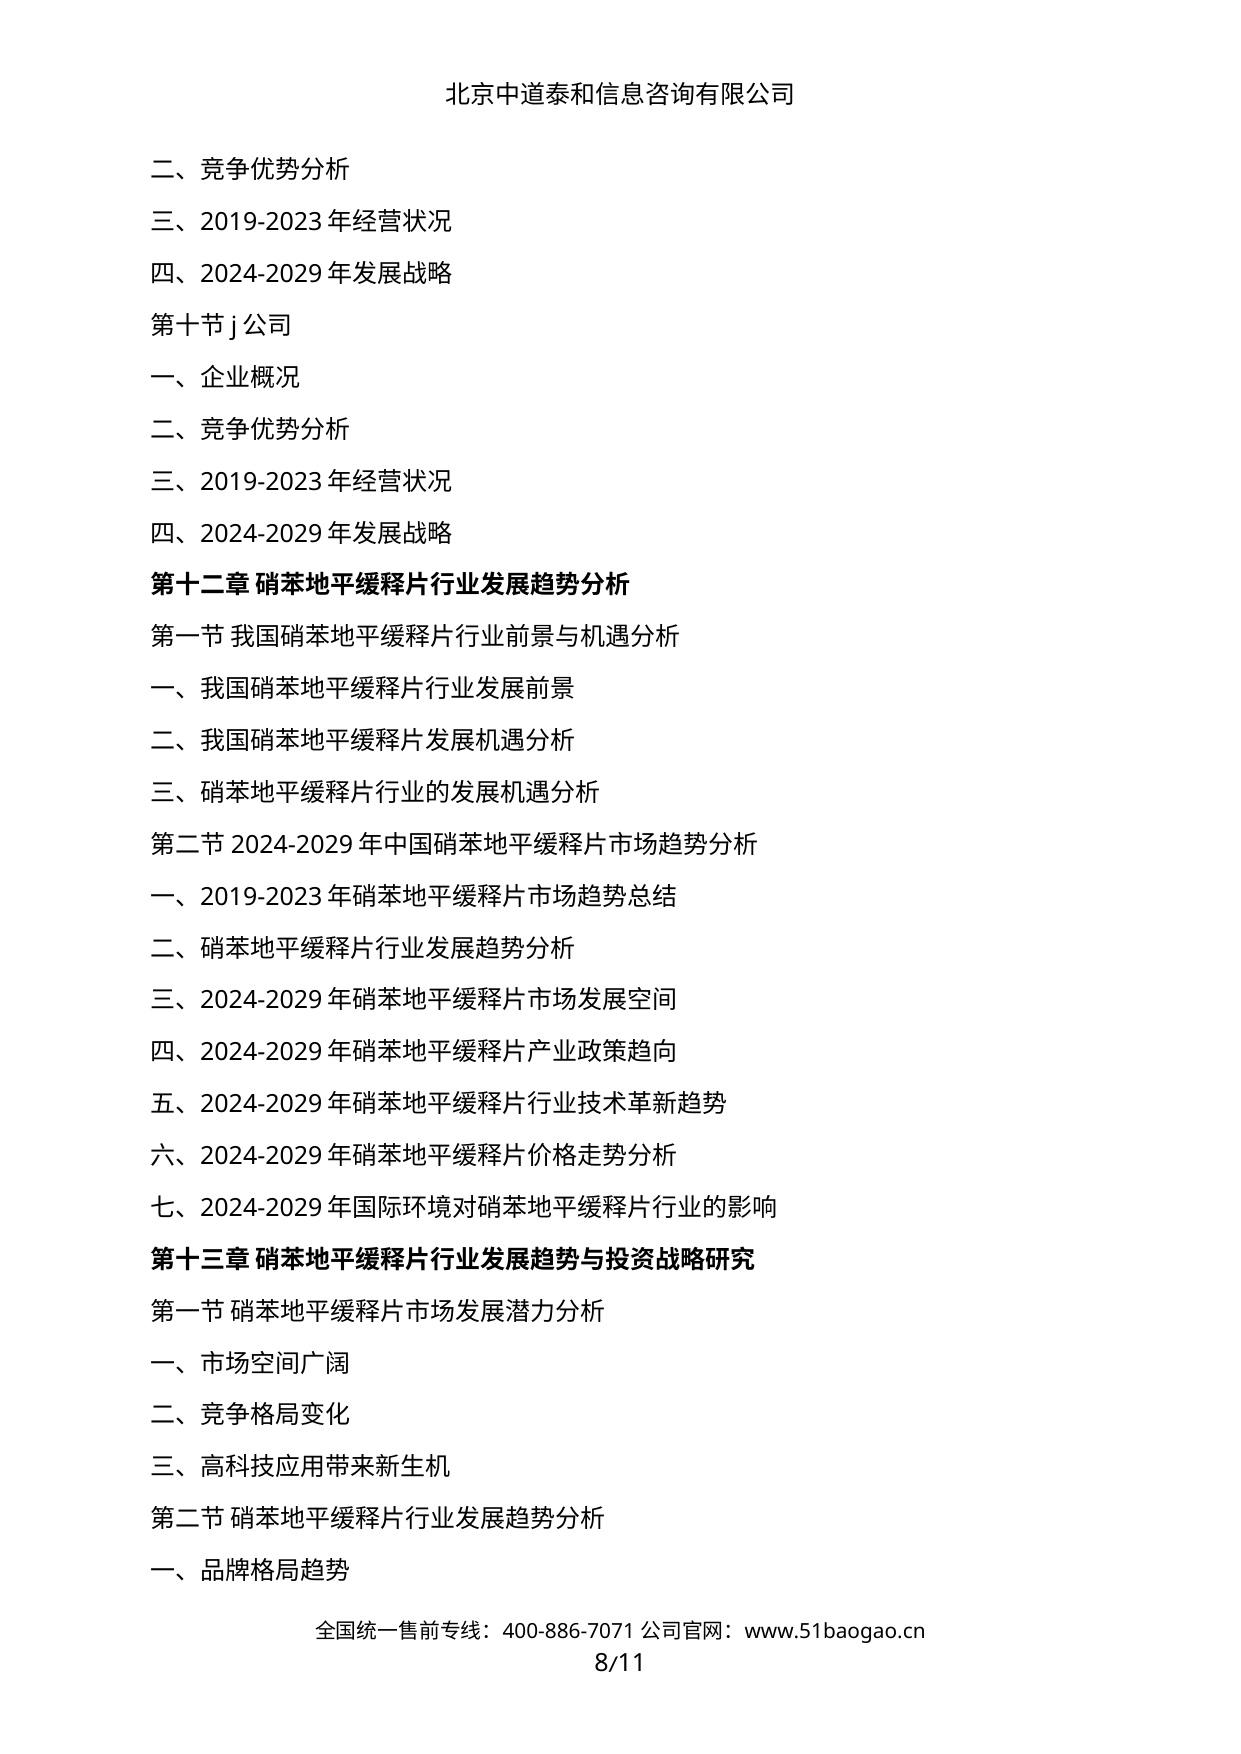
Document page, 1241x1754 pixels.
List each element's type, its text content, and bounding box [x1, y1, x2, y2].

text 二、竞争格局变化 [150, 1395, 1090, 1431]
text 一、品牌格局趋势 [150, 1551, 1090, 1587]
text 四、2024-2029年发展战略 [150, 254, 1090, 290]
text 第一节 硝苯地平缓释片市场发展潜力分析 [150, 1291, 1090, 1327]
text 七、2024-2029年国际环境对硝苯地平缓释片行业的影响 [150, 1187, 1090, 1224]
text 第二节 硝苯地平缓释片行业发展趋势分析 [150, 1499, 1090, 1535]
text 四、2024-2029年硝苯地平缓释片产业政策趋向 [150, 1032, 1090, 1068]
text 三、硝苯地平缓释片行业的发展机遇分析 [150, 772, 1090, 809]
text 六、2024-2029年硝苯地平缓释片价格走势分析 [150, 1136, 1090, 1172]
text 四、2024-2029年发展战略 [150, 513, 1090, 549]
text 一、企业概况 [150, 357, 1090, 394]
text 二、竞争优势分析 [150, 150, 1090, 186]
text 第十三章 硝苯地平缓释片行业发展趋势与投资战略研究 [150, 1239, 1090, 1276]
text 第一节 我国硝苯地平缓释片行业前景与机遇分析 [150, 617, 1090, 653]
text 二、硝苯地平缓释片行业发展趋势分析 [150, 928, 1090, 964]
text 二、竞争优势分析 [150, 409, 1090, 446]
text 第二节 2024-2029年中国硝苯地平缓释片市场趋势分析 [150, 824, 1090, 861]
text 三、2019-2023年经营状况 [150, 202, 1090, 238]
text 五、2024-2029年硝苯地平缓释片行业技术革新趋势 [150, 1084, 1090, 1120]
text 三、2019-2023年经营状况 [150, 461, 1090, 497]
text 二、我国硝苯地平缓释片发展机遇分析 [150, 721, 1090, 757]
text 一、2019-2023年硝苯地平缓释片市场趋势总结 [150, 876, 1090, 912]
text 三、高科技应用带来新生机 [150, 1447, 1090, 1483]
text 第十二章 硝苯地平缓释片行业发展趋势分析 [150, 565, 1090, 601]
text 三、2024-2029年硝苯地平缓释片市场发展空间 [150, 980, 1090, 1016]
text 一、市场空间广阔 [150, 1343, 1090, 1379]
text 一、我国硝苯地平缓释片行业发展前景 [150, 669, 1090, 705]
text 第十节 j公司 [150, 306, 1090, 342]
